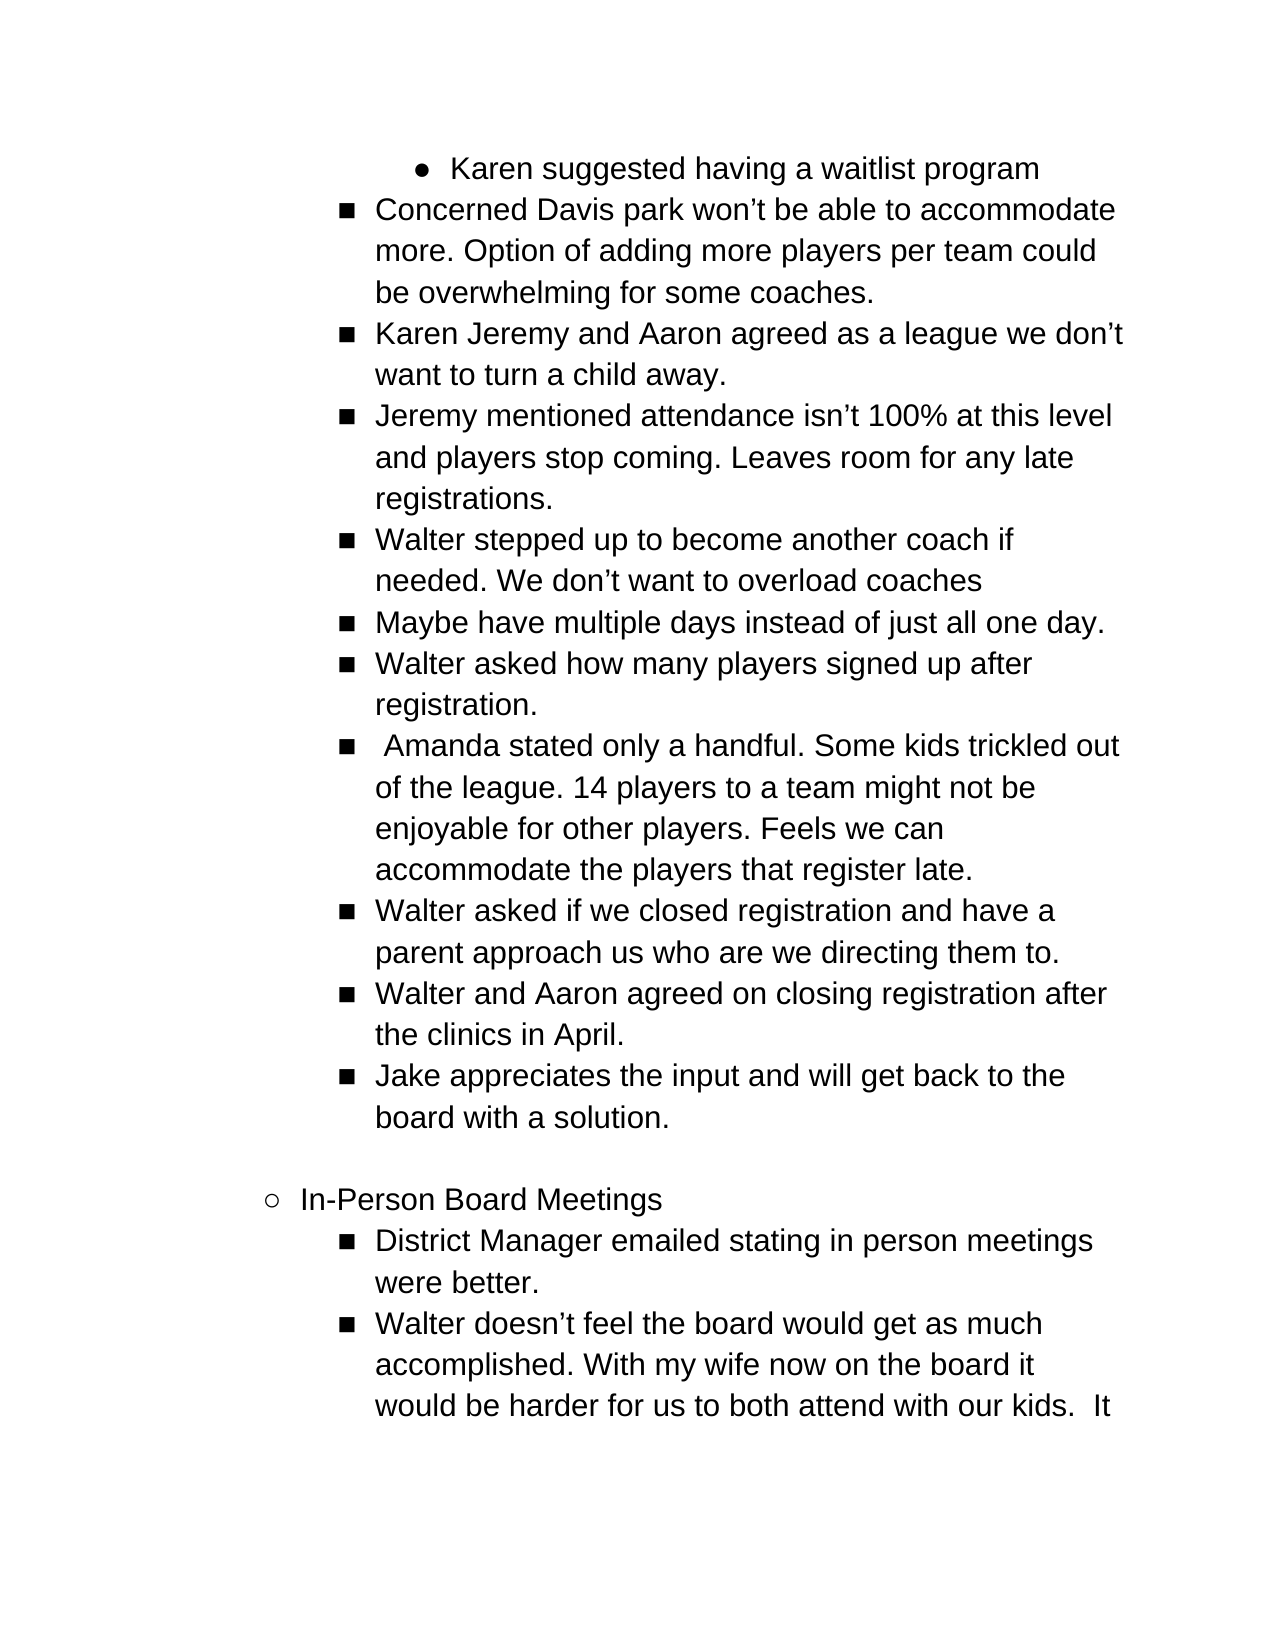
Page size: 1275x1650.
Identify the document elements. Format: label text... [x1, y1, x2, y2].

list In-Person Board Meetings [262, 1181, 1125, 1217]
list Amanda stated only a handful. Some kids trickled out of the league. 14 players to a team might not be enjoyable for other players. Feels we can accommodate the players that register late. [337, 727, 1125, 887]
list Walter stepped up to become another coach if needed. We don’t want to overload coaches [337, 521, 1125, 598]
list Walter asked if we closed registration and have a parent approach us who are we directing them to. [337, 892, 1125, 970]
list Walter asked how many players signed up after registration. [337, 645, 1125, 722]
list Karen Jeremy and Aaron agreed as a league we don’t want to turn a child away. [337, 315, 1125, 392]
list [337, 1305, 1125, 1423]
list Jeremy mentioned attendance isn’t 100% at this level and players stop coming. Leaves room for any late registrations. [337, 397, 1125, 516]
list Jake appreciates the input and will get back to the board with a solution. [337, 1057, 1125, 1135]
list Walter and Aaron agreed on closing registration after the clinics in April. [337, 975, 1125, 1052]
list District Manager emailed stating in person meetings were better. [337, 1222, 1125, 1300]
list Concerned Davis park won’t be able to accommodate more. Option of adding more players per team could be overwhelming for some coaches. [337, 191, 1125, 310]
list Karen suggested having a waitlist program [412, 150, 1125, 186]
list Maybe have multiple days instead of just all one day. [337, 604, 1125, 640]
